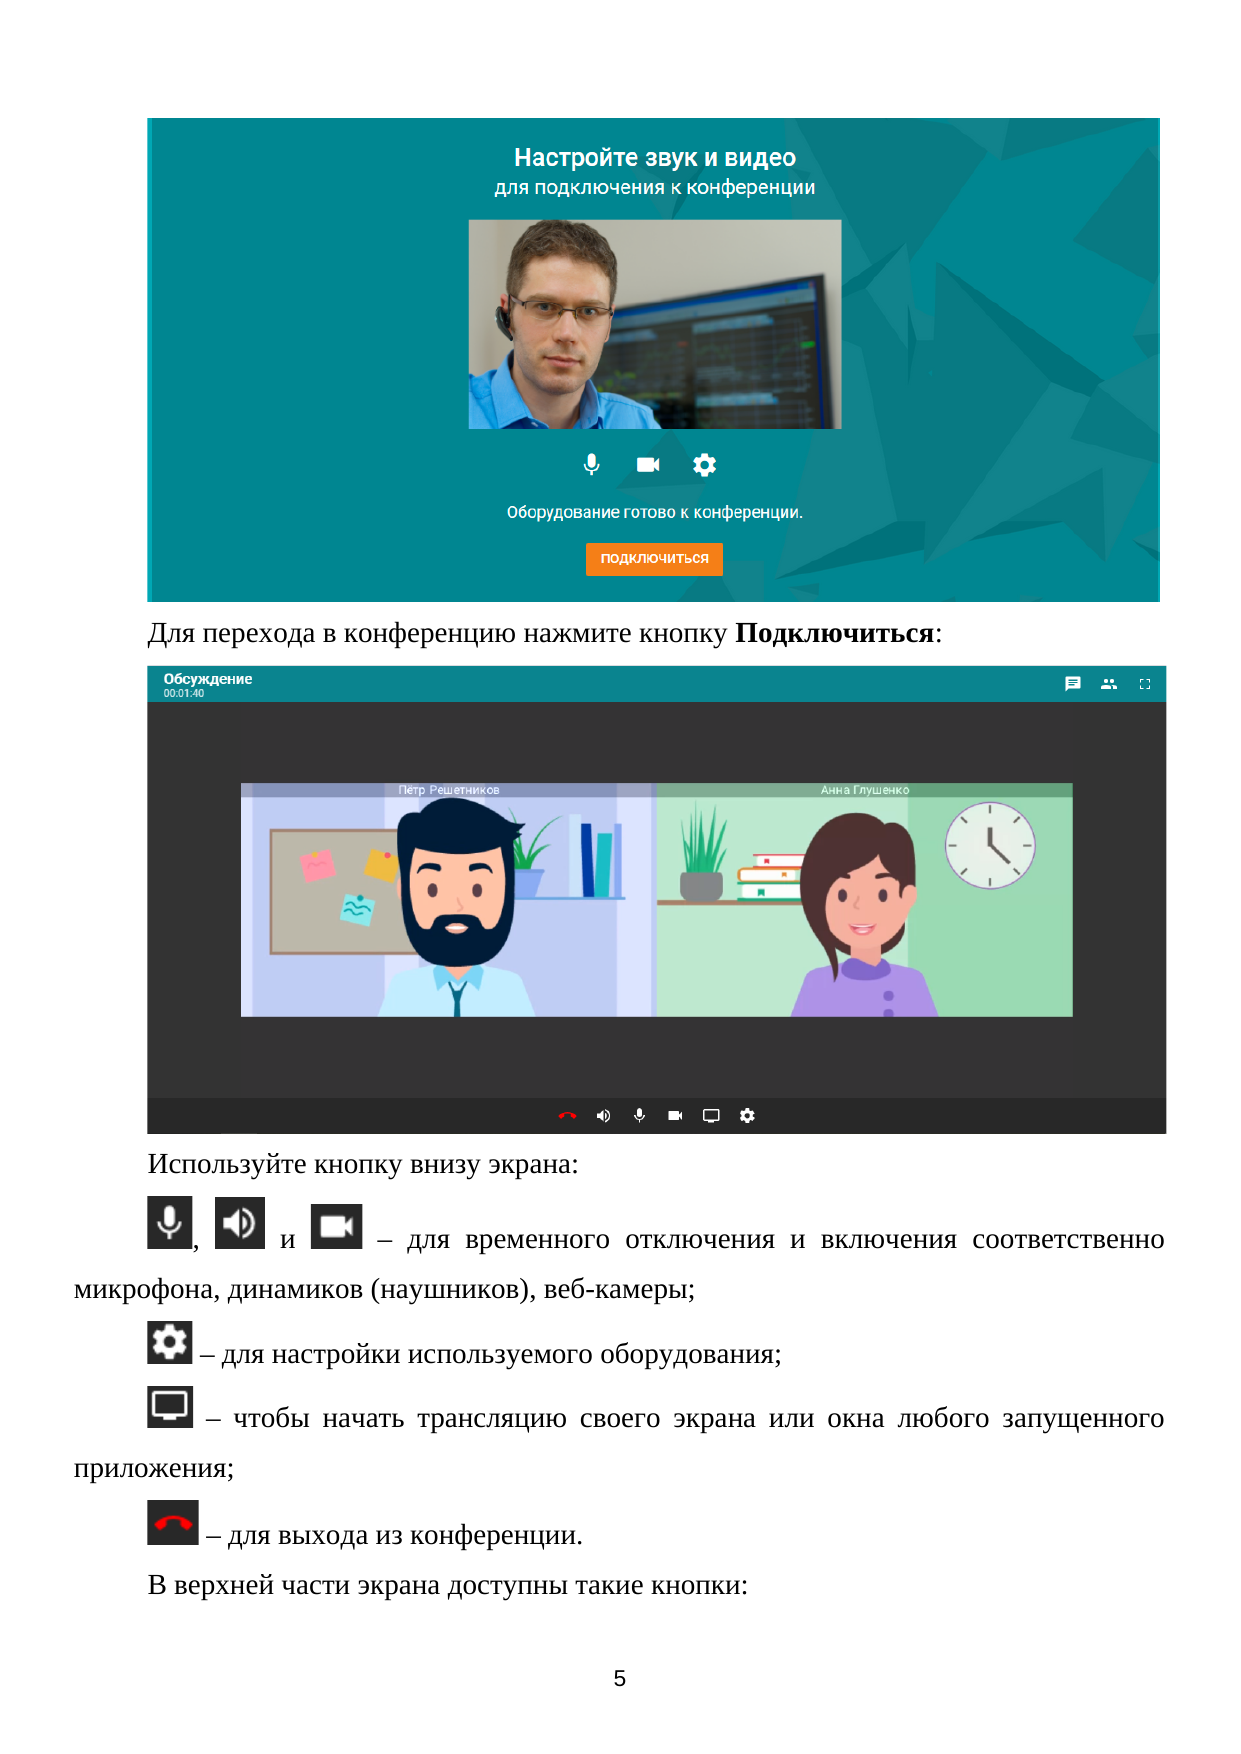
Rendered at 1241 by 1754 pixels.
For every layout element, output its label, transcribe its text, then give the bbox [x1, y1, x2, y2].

text , и – для временного отключения и включения соответственно микрофона, динамиков (наушников), веб-камеры; [74, 1197, 1166, 1305]
picture [215, 1197, 265, 1249]
text Для перехода в конференцию нажмите кнопку Подключиться: [74, 615, 1166, 648]
picture [147, 118, 1160, 602]
picture [147, 1386, 194, 1428]
text – для настройки используемого оборудования; [74, 1322, 1166, 1370]
picture [147, 1500, 199, 1545]
text – чтобы начать трансляцию своего экрана или окна любого запущенного приложения; [74, 1387, 1166, 1484]
text В верхней части экрана доступны такие кнопки: [74, 1567, 1166, 1601]
text – для выхода из конференции. [74, 1501, 1166, 1551]
picture [147, 665, 1167, 1134]
picture [310, 1204, 363, 1249]
text Используйте кнопку внизу экрана: [74, 1146, 1166, 1180]
picture [147, 1196, 193, 1249]
picture [147, 1321, 193, 1364]
